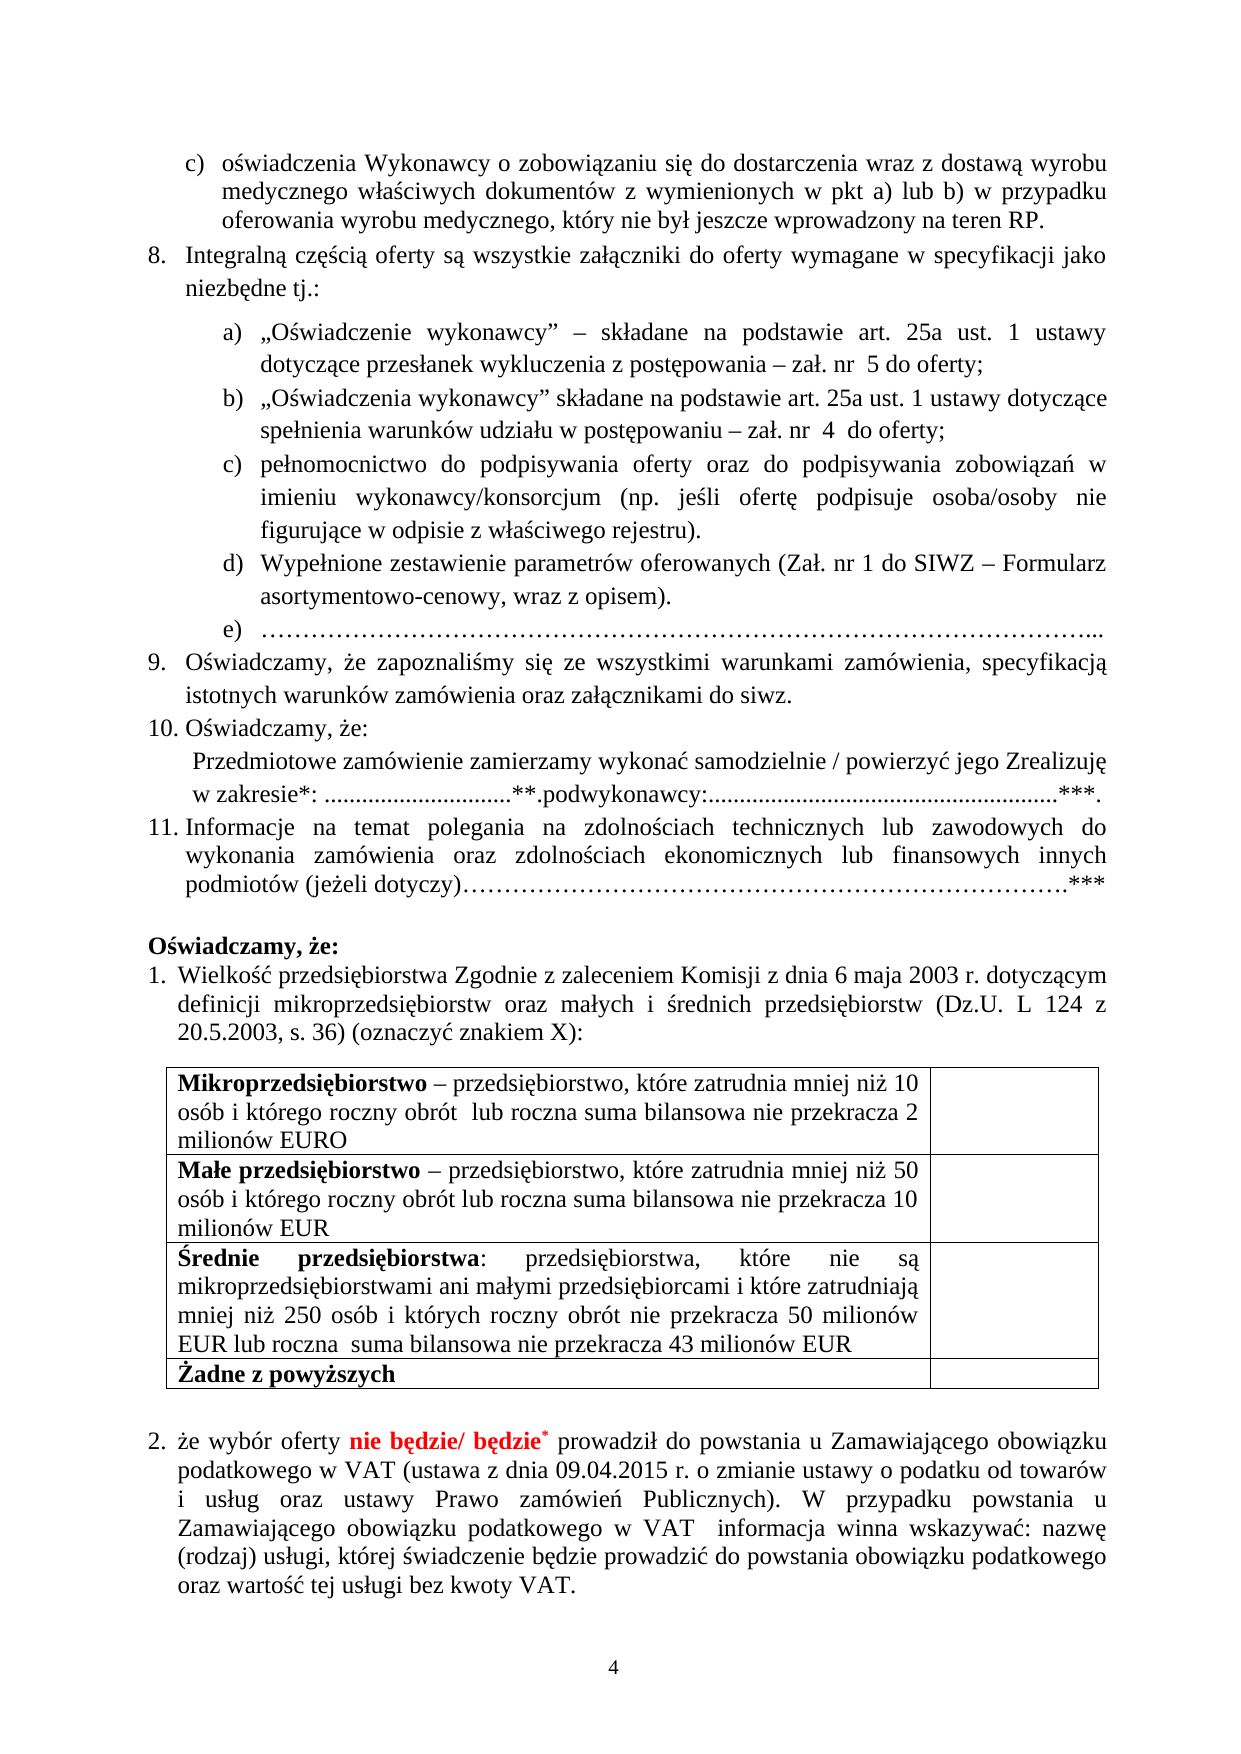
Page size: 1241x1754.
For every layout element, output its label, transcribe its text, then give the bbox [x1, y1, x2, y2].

table_cell [931, 1243, 1098, 1358]
table_cell Małe przedsiębiorstwo – przedsiębiorstwo, które zatrudnia mniej niż 50 osób i którego roczny obrót lub roczna suma bilansowa nie przekracza 10 milionów EUR [167, 1155, 930, 1242]
text Przedmiotowe zamówienie zamierzamy wykonać samodzielnie / powierzyć jego Zrealizuję w zakresie*: ..............................**.podwykonawcy:........................................................***. [192, 746, 1108, 808]
list Oświadczamy, że zapoznaliśmy się ze wszystkimi warunkami zamówienia, specyfikacją istotnych warunków zamówienia oraz załącznikami do siwz. [148, 647, 1108, 708]
list ………………………………………………………………………………………... [223, 614, 1108, 642]
table_cell Średnie przedsiębiorstwa: przedsiębiorstwa, które nie są mikroprzedsiębiorstwami ani małymi przedsiębiorcami i które zatrudniają mniej niż 250 osób i których roczny obrót nie przekracza 50 milionów EUR lub roczna suma bilansowa nie przekracza 43 milionów EUR [167, 1243, 930, 1358]
text Oświadczamy, że: [148, 931, 1108, 960]
list Integralną częścią oferty są wszystkie załączniki do oferty wymagane w specyfikacji jako niezbędne tj.: [148, 240, 1108, 302]
list że wybór oferty nie będzie/ będzie* prowadził do powstania u Zamawiającego obowiązku podatkowego w VAT (ustawa z dnia 09.04.2015 r. o zmianie ustawy o podatku od towarów i usług oraz ustawy Prawo zamówień Publicznych). W przypadku powstania u Zamawiającego obowiązku podatkowego w VAT informacja winna wskazywać: nazwę (rodzaj) usługi, której świadczenie będzie prowadzić do powstania obowiązku podatkowego oraz wartość tej usługi bez kwoty VAT. [148, 1426, 1108, 1599]
list pełnomocnictwo do podpisywania oferty oraz do podpisywania zobowiązań w imieniu wykonawcy/konsorcjum (np. jeśli ofertę podpisuje osoba/osoby nie figurujące w odpisie z właściwego rejestru). [223, 449, 1108, 543]
list „Oświadczenie wykonawcy” – składane na podstawie art. 25a ust. 1 ustawy dotyczące przesłanek wykluczenia z postępowania – zał. nr 5 do oferty; [223, 317, 1108, 378]
table_header [931, 1068, 1098, 1154]
list oświadczenia Wykonawcy o zobowiązaniu się do dostarczenia wraz z dostawą wyrobu medycznego właściwych dokumentów z wymienionych w pkt a) lub b) w przypadku oferowania wyrobu medycznego, który nie był jeszcze wprowadzony na teren RP. [185, 148, 1108, 234]
table_cell [931, 1359, 1098, 1387]
table_header Mikroprzedsiębiorstwo – przedsiębiorstwo, które zatrudnia mniej niż 10 osób i którego roczny obrót lub roczna suma bilansowa nie przekracza 2 milionów EURO [167, 1068, 930, 1154]
list Oświadczamy, że: [148, 713, 1108, 742]
list „Oświadczenia wykonawcy” składane na podstawie art. 25a ust. 1 ustawy dotyczące spełnienia warunków udziału w postępowaniu – zał. nr 4 do oferty; [223, 383, 1108, 444]
list Informacje na temat polegania na zdolnościach technicznych lub zawodowych do wykonania zamówienia oraz zdolnościach ekonomicznych lub finansowych innych podmiotów (jeżeli dotyczy)……………………………………………………………….*** [148, 812, 1108, 898]
list Wypełnione zestawienie parametrów oferowanych (Zał. nr 1 do SIWZ – Formularz asortymentowo-cenowy, wraz z opisem). [223, 548, 1108, 609]
list Wielkość przedsiębiorstwa Zgodnie z zaleceniem Komisji z dnia 6 maja 2003 r. dotyczącym definicji mikroprzedsiębiorstw oraz małych i średnich przedsiębiorstw (Dz.U. L 124 z 20.5.2003, s. 36) (oznaczyć znakiem X): [148, 960, 1108, 1046]
table_cell Żadne z powyższych [167, 1359, 930, 1387]
table_cell [931, 1155, 1098, 1242]
